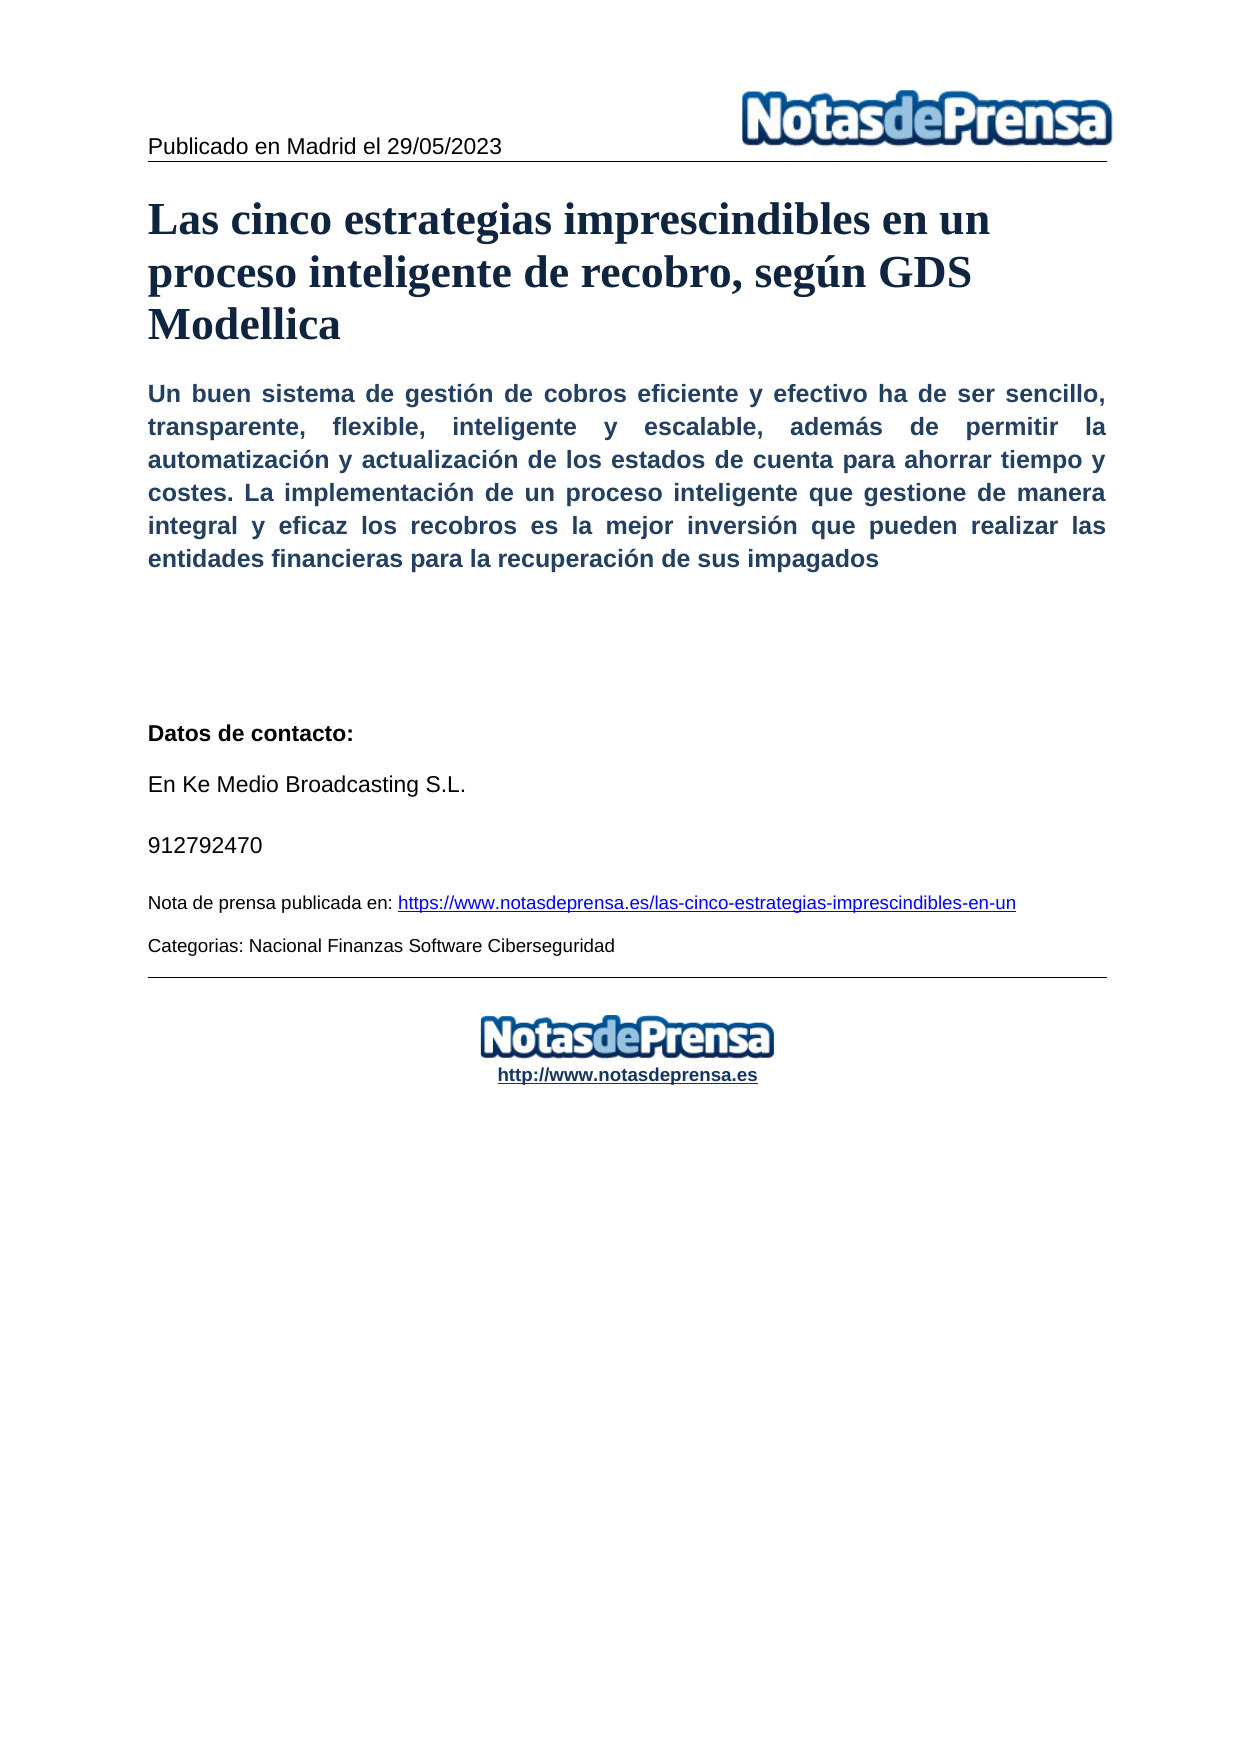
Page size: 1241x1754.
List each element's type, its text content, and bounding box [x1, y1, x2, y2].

picture [742, 90, 1113, 148]
subtitle Un buen sistema de gestión de cobros eficiente y efectivo ha de ser sencillo, transparente, flexible, inteligente y escalable, además de permitir la automatización y actualización de los estados de cuenta para ahorrar tiempo y costes. La implementación de un proceso inteligente que gestione de manera integral y eficaz los recobros es la mejor inversión que pueden realizar las entidades financieras para la recuperación de sus impagados [148, 379, 1107, 573]
text Datos de contacto: [148, 720, 1107, 747]
text http://www.notasdeprensa.es [148, 1064, 1107, 1086]
text 912792470 [148, 832, 1063, 858]
text Publicado en Madrid el 29/05/2023 [148, 133, 1107, 161]
text En Ke Medio Broadcasting S.L. [148, 771, 1063, 798]
picture [480, 1014, 775, 1060]
text Nota de prensa publicada en: https://www.notasdeprensa.es/las-cinco-estrategias-imprescindibles-en-un [148, 892, 1107, 914]
text Categorias: Nacional Finanzas Software Ciberseguridad [148, 934, 1107, 956]
subtitle Las cinco estrategias imprescindibles en un proceso inteligente de recobro, según GDS Modellica [148, 192, 1107, 350]
